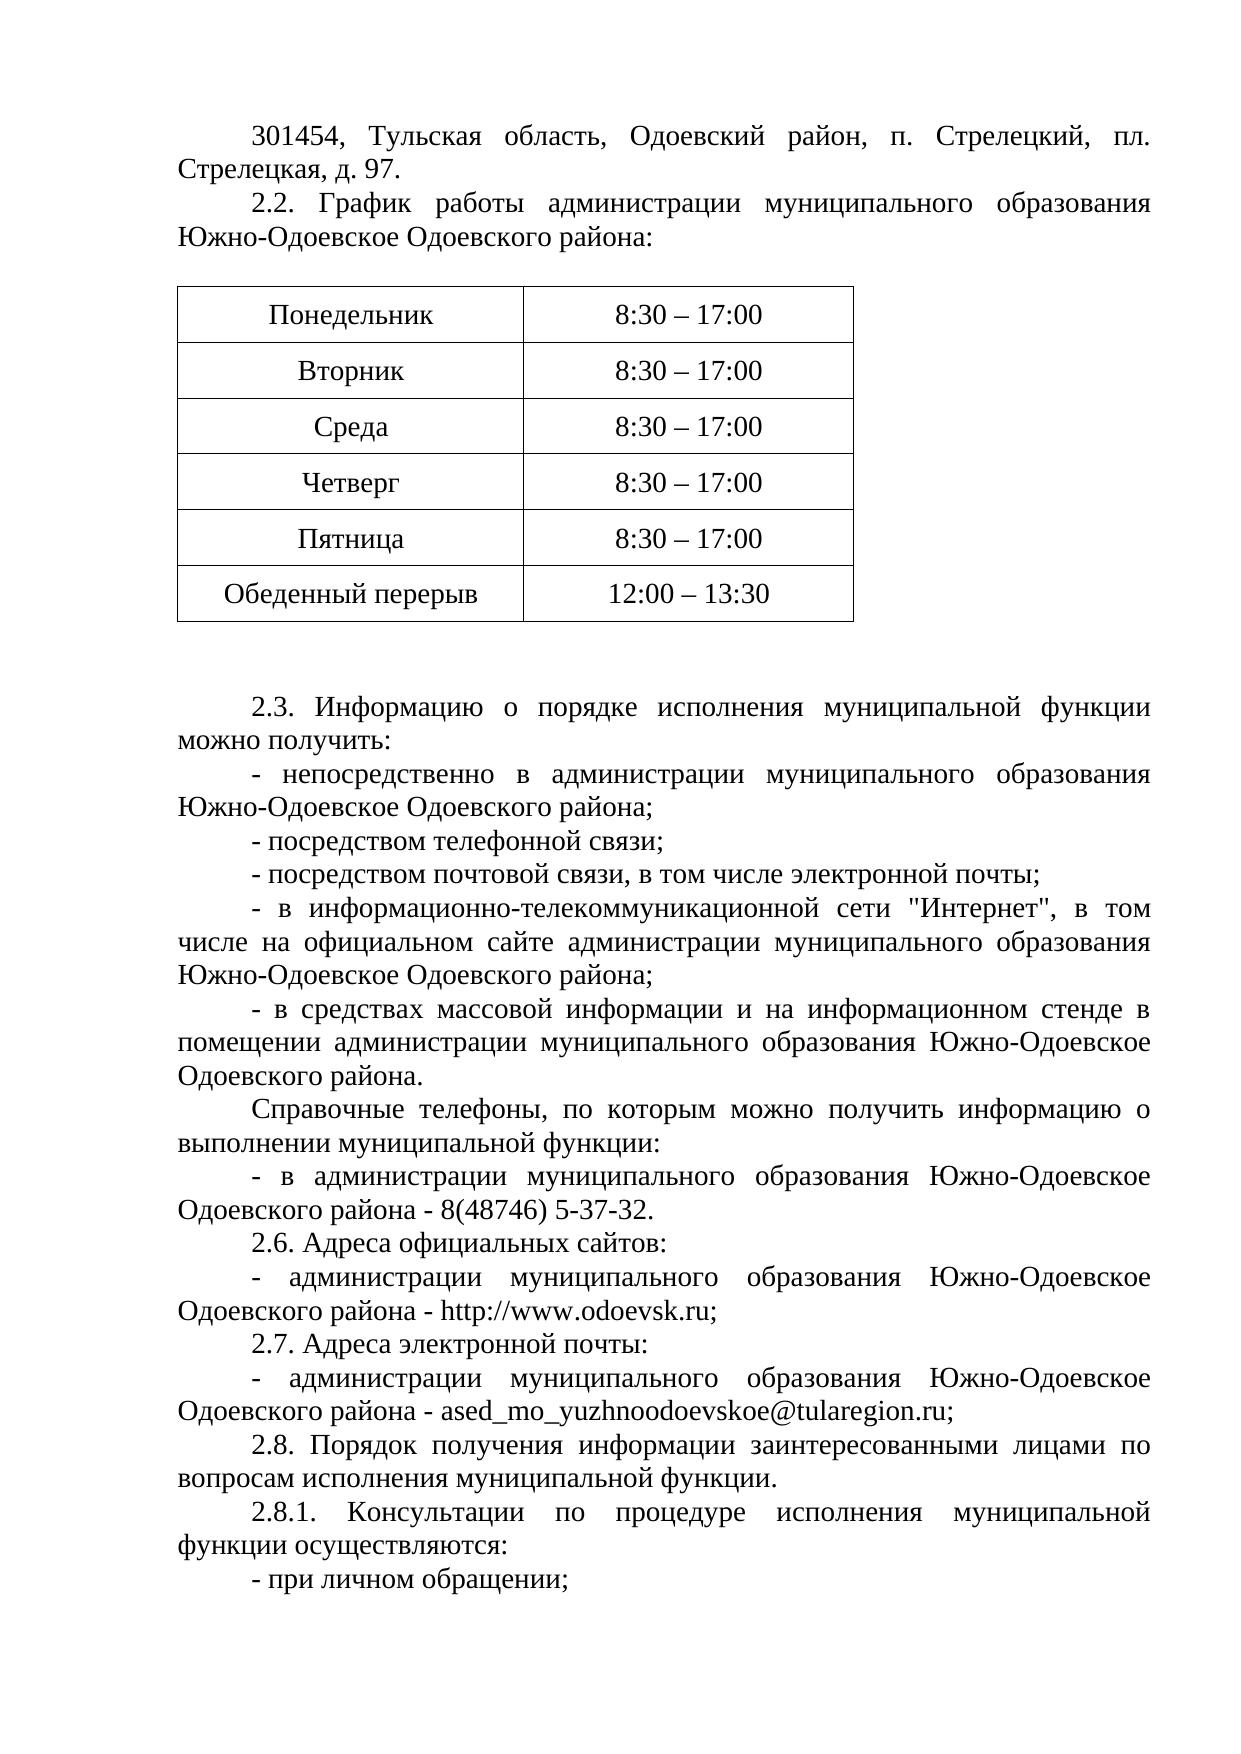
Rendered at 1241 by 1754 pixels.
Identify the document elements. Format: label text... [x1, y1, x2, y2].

text 301454, Тульская область, Одоевский район, п. Стрелецкий, пл. Стрелецкая, д. 97. [177, 118, 1152, 185]
table_cell Вторник [178, 343, 523, 397]
text - в информационно-телекоммуникационной сети "Интернет", в том числе на официальном сайте администрации муниципального образования Южно-Одоевское Одоевского района; [177, 890, 1152, 991]
table_cell Среда [178, 399, 523, 453]
text 2.8.1. Консультации по процедуре исполнения муниципальной функции осуществляются: [177, 1494, 1152, 1561]
text - непосредственно в администрации муниципального образования Южно-Одоевское Одоевского района; [177, 756, 1152, 823]
table_cell Пятница [178, 510, 523, 565]
text 2.7. Адреса электронной почты: [177, 1326, 1152, 1360]
table_header 8:30 – 17:00 [524, 287, 853, 342]
text 2.3. Информацию о порядке исполнения муниципальной функции можно получить: [177, 689, 1152, 756]
text - администрации муниципального образования Южно-Одоевское Одоевского района - http://www.odoevsk.ru; [177, 1259, 1152, 1326]
table_cell 8:30 – 17:00 [524, 510, 853, 565]
table_cell 8:30 – 17:00 [524, 399, 853, 453]
table_cell Четверг [178, 454, 523, 509]
text - посредством телефонной связи; [177, 823, 1152, 857]
text 2.6. Адреса официальных сайтов: [177, 1226, 1152, 1259]
text 2.2. График работы администрации муниципального образования Южно-Одоевское Одоевского района: [177, 185, 1152, 252]
text - в средствах массовой информации и на информационном стенде в помещении администрации муниципального образования Южно-Одоевское Одоевского района. [177, 991, 1152, 1091]
table_cell 12:00 – 13:30 [524, 566, 853, 621]
text - посредством почтовой связи, в том числе электронной почты; [177, 857, 1152, 890]
table_header Понедельник [178, 287, 523, 342]
table_cell Обеденный перерыв [178, 566, 523, 621]
text 2.8. Порядок получения информации заинтересованными лицами по вопросам исполнения муниципальной функции. [177, 1427, 1152, 1494]
text - администрации муниципального образования Южно-Одоевское Одоевского района - ased_mo_yuzhnoodoevskoe@tularegion.ru; [177, 1360, 1152, 1427]
text - в администрации муниципального образования Южно-Одоевское Одоевского района - 8(48746) 5-37-32. [177, 1158, 1152, 1226]
text Справочные телефоны, по которым можно получить информацию о выполнении муниципальной функции: [177, 1091, 1152, 1158]
table_cell 8:30 – 17:00 [524, 343, 853, 397]
table_cell 8:30 – 17:00 [524, 454, 853, 509]
text - при личном обращении; [177, 1561, 1152, 1594]
